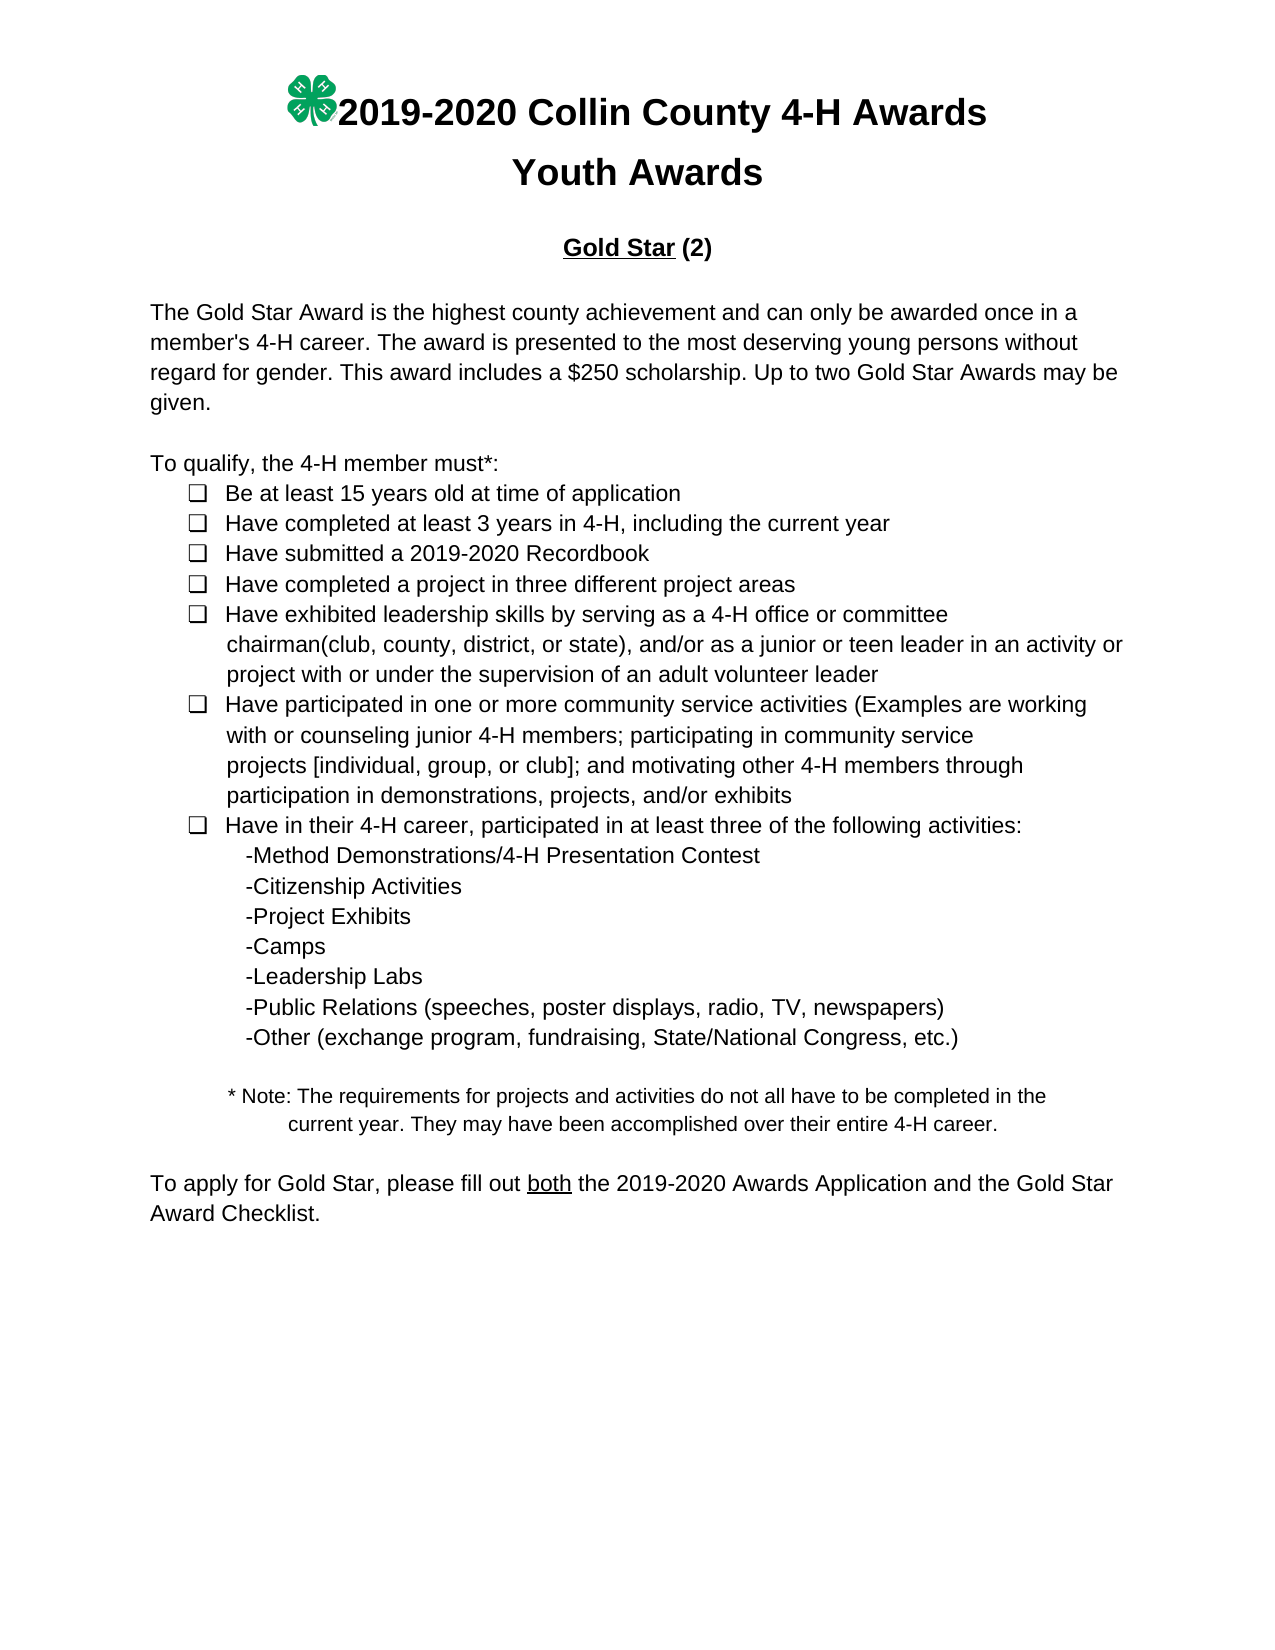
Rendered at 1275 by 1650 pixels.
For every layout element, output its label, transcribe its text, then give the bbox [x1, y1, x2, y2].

text participation in demonstrations, projects, and/or exhibits [150, 782, 1125, 808]
text To qualify, the 4-H member must*: [150, 450, 1125, 476]
text -Project Exhibits [150, 903, 1125, 929]
list Have participated in one or more community service activities (Examples are working [187, 691, 1125, 718]
list Have completed at least 3 years in 4-H, including the current year [187, 510, 1125, 536]
text -Leadership Labs [150, 963, 1125, 989]
text -Public Relations (speeches, poster displays, radio, TV, newspapers) [150, 993, 1125, 1020]
text current year. They may have been accomplished over their entire 4-H career. [150, 1112, 1125, 1136]
text -Method Demonstrations/4-H Presentation Contest [150, 842, 1125, 869]
text -Citizenship Activities [150, 873, 1125, 899]
list Be at least 15 years old at time of application [187, 480, 1125, 506]
text To apply for Gold Star, please fill out both the 2019-2020 Awards Application and the Gold Star Award Checklist. [150, 1169, 1125, 1226]
text Youth Awards [150, 150, 1125, 193]
text with or counseling junior 4-H members; participating in community service [150, 722, 1125, 748]
text -Other (exchange program, fundraising, State/National Congress, etc.) [150, 1024, 1125, 1050]
text project with or under the supervision of an adult volunteer leader [150, 661, 1125, 687]
list Have completed a project in three different project areas [187, 571, 1125, 597]
list Have submitted a 2019-2020 Recordbook [187, 540, 1125, 567]
list Have exhibited leadership skills by serving as a 4-H office or committee [187, 601, 1125, 627]
text projects [individual, group, or club]; and motivating other 4-H members through [150, 752, 1125, 778]
text The Gold Star Award is the highest county achievement and can only be awarded once in a member's 4-H career. The award is presented to the most deserving young persons without regard for gender. This award includes a $250 scholarship. Up to two Gold Star Awards may be given. [150, 299, 1125, 416]
text chairman(club, county, district, or state), and/or as a junior or teen leader in an activity or [150, 631, 1125, 657]
text Gold Star (2) [150, 233, 1125, 261]
picture [287, 75, 338, 126]
text * Note: The requirements for projects and activities do not all have to be completed in the [150, 1084, 1125, 1108]
list Have in their 4-H career, participated in at least three of the following activities: [187, 812, 1125, 838]
text -Camps [150, 933, 1125, 959]
